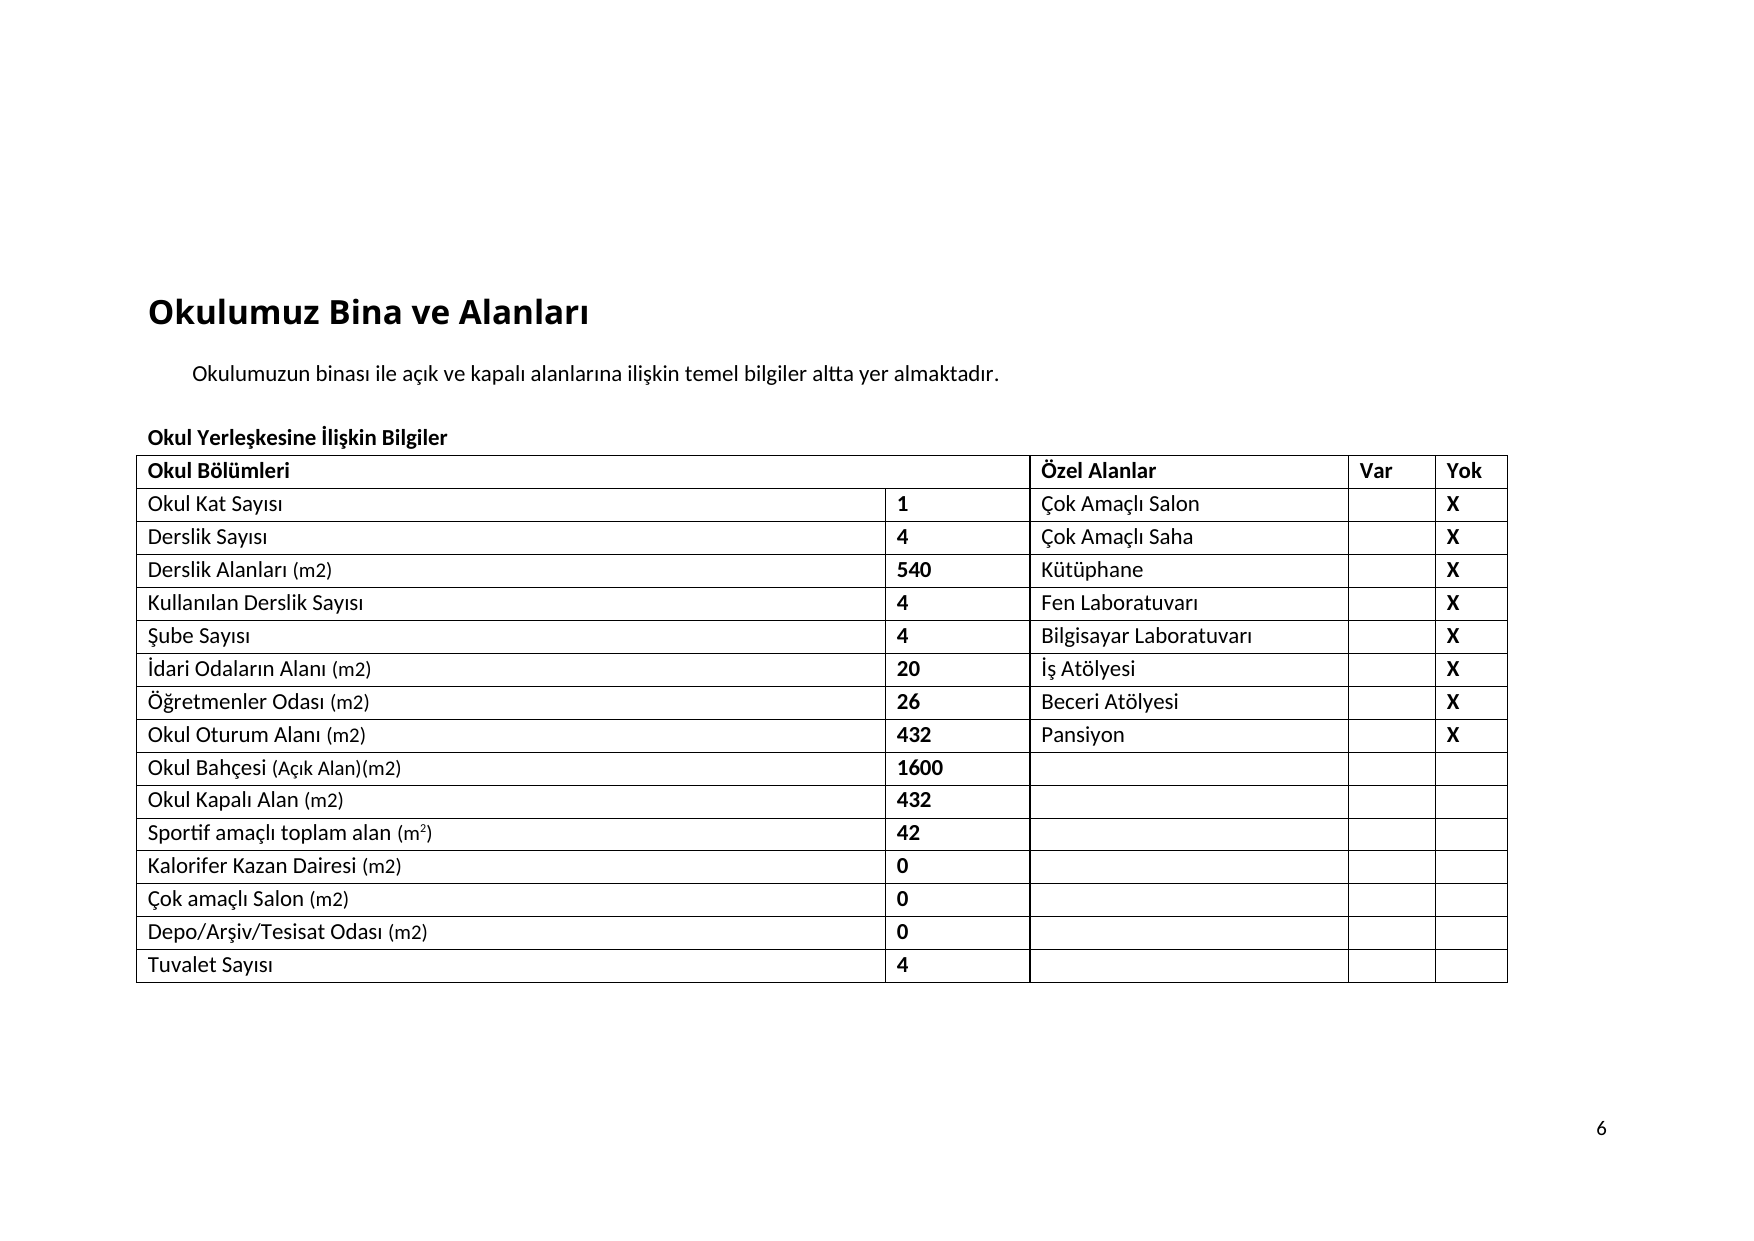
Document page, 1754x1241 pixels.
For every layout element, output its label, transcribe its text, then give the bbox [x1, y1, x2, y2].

table_cell X [1436, 489, 1507, 521]
subtitle Okulumuz Bina ve Alanları [148, 288, 1606, 334]
table_cell Depo/Arşiv/Tesisat Odası (m2) [137, 917, 885, 949]
table_cell [1031, 884, 1348, 916]
table_cell [1349, 851, 1435, 883]
table_cell İş Atölyesi [1031, 654, 1348, 686]
table_cell [1349, 588, 1435, 620]
text Okulumuzun binası ile açık ve kapalı alanlarına ilişkin temel bilgiler altta yer almaktadır. [148, 359, 1606, 387]
table_cell 4 [886, 621, 1029, 653]
table_cell [1349, 753, 1435, 784]
table_cell [1349, 522, 1435, 554]
table_cell [1349, 950, 1435, 982]
table_cell Çok Amaçlı Salon [1031, 489, 1348, 521]
table_header Özel Alanlar [1031, 456, 1348, 488]
table_cell Sportif amaçlı toplam alan (m2) [137, 819, 885, 850]
table_cell [1349, 917, 1435, 949]
table_cell 26 [886, 687, 1029, 719]
table_cell Okul Kapalı Alan (m2) [137, 786, 885, 817]
table_cell 4 [886, 950, 1029, 982]
table_cell İdari Odaların Alanı (m2) [137, 654, 885, 686]
table_cell [1436, 950, 1507, 982]
table_cell Okul Kat Sayısı [137, 489, 885, 521]
table_cell Derslik Alanları (m2) [137, 555, 885, 587]
table_cell 4 [886, 588, 1029, 620]
table_cell X [1436, 522, 1507, 554]
table_cell [1436, 753, 1507, 784]
table_cell X [1436, 588, 1507, 620]
table_header Yok [1436, 456, 1507, 488]
table_cell 42 [886, 819, 1029, 850]
table_cell 540 [886, 555, 1029, 587]
table_cell Tuvalet Sayısı [137, 950, 885, 982]
table_cell Fen Laboratuvarı [1031, 588, 1348, 620]
table_header Okul Bölümleri [137, 456, 1029, 488]
text Okul Yerleşkesine İlişkin Bilgiler [148, 423, 1606, 451]
table_cell [1436, 917, 1507, 949]
table_cell 0 [886, 884, 1029, 916]
table_cell [1031, 851, 1348, 883]
table_cell 4 [886, 522, 1029, 554]
table_cell Öğretmenler Odası (m2) [137, 687, 885, 719]
table_cell X [1436, 621, 1507, 653]
table_cell [1349, 555, 1435, 587]
table_cell [1349, 819, 1435, 850]
table_cell Bilgisayar Laboratuvarı [1031, 621, 1348, 653]
table_cell [1031, 950, 1348, 982]
table_cell [1349, 489, 1435, 521]
table_cell [1436, 884, 1507, 916]
table_cell [1436, 851, 1507, 883]
table_cell Beceri Atölyesi [1031, 687, 1348, 719]
table_cell 432 [886, 720, 1029, 752]
table_cell X [1436, 720, 1507, 752]
table_cell Çok Amaçlı Saha [1031, 522, 1348, 554]
table_cell 0 [886, 851, 1029, 883]
table_cell Çok amaçlı Salon (m2) [137, 884, 885, 916]
table_cell Derslik Sayısı [137, 522, 885, 554]
table_cell [1031, 819, 1348, 850]
table_cell X [1436, 654, 1507, 686]
table_cell X [1436, 687, 1507, 719]
table_cell Kullanılan Derslik Sayısı [137, 588, 885, 620]
table_cell [1031, 917, 1348, 949]
table_cell [1349, 621, 1435, 653]
table_cell 432 [886, 786, 1029, 817]
table_cell [1031, 753, 1348, 784]
table_cell Kütüphane [1031, 555, 1348, 587]
table_cell 1 [886, 489, 1029, 521]
table_cell [1349, 884, 1435, 916]
table_cell Okul Oturum Alanı (m2) [137, 720, 885, 752]
table_cell Okul Bahçesi (Açık Alan)(m2) [137, 753, 885, 784]
table_header Var [1349, 456, 1435, 488]
table_cell 1600 [886, 753, 1029, 784]
table_cell Kalorifer Kazan Dairesi (m2) [137, 851, 885, 883]
table_cell [1436, 786, 1507, 817]
table_cell [1349, 654, 1435, 686]
table_cell [1349, 720, 1435, 752]
table_cell 20 [886, 654, 1029, 686]
table_cell [1031, 786, 1348, 817]
table_cell [1349, 786, 1435, 817]
table_cell X [1436, 555, 1507, 587]
table_cell [1349, 687, 1435, 719]
table_cell [1436, 819, 1507, 850]
table_cell Şube Sayısı [137, 621, 885, 653]
table_cell 0 [886, 917, 1029, 949]
table_cell Pansiyon [1031, 720, 1348, 752]
